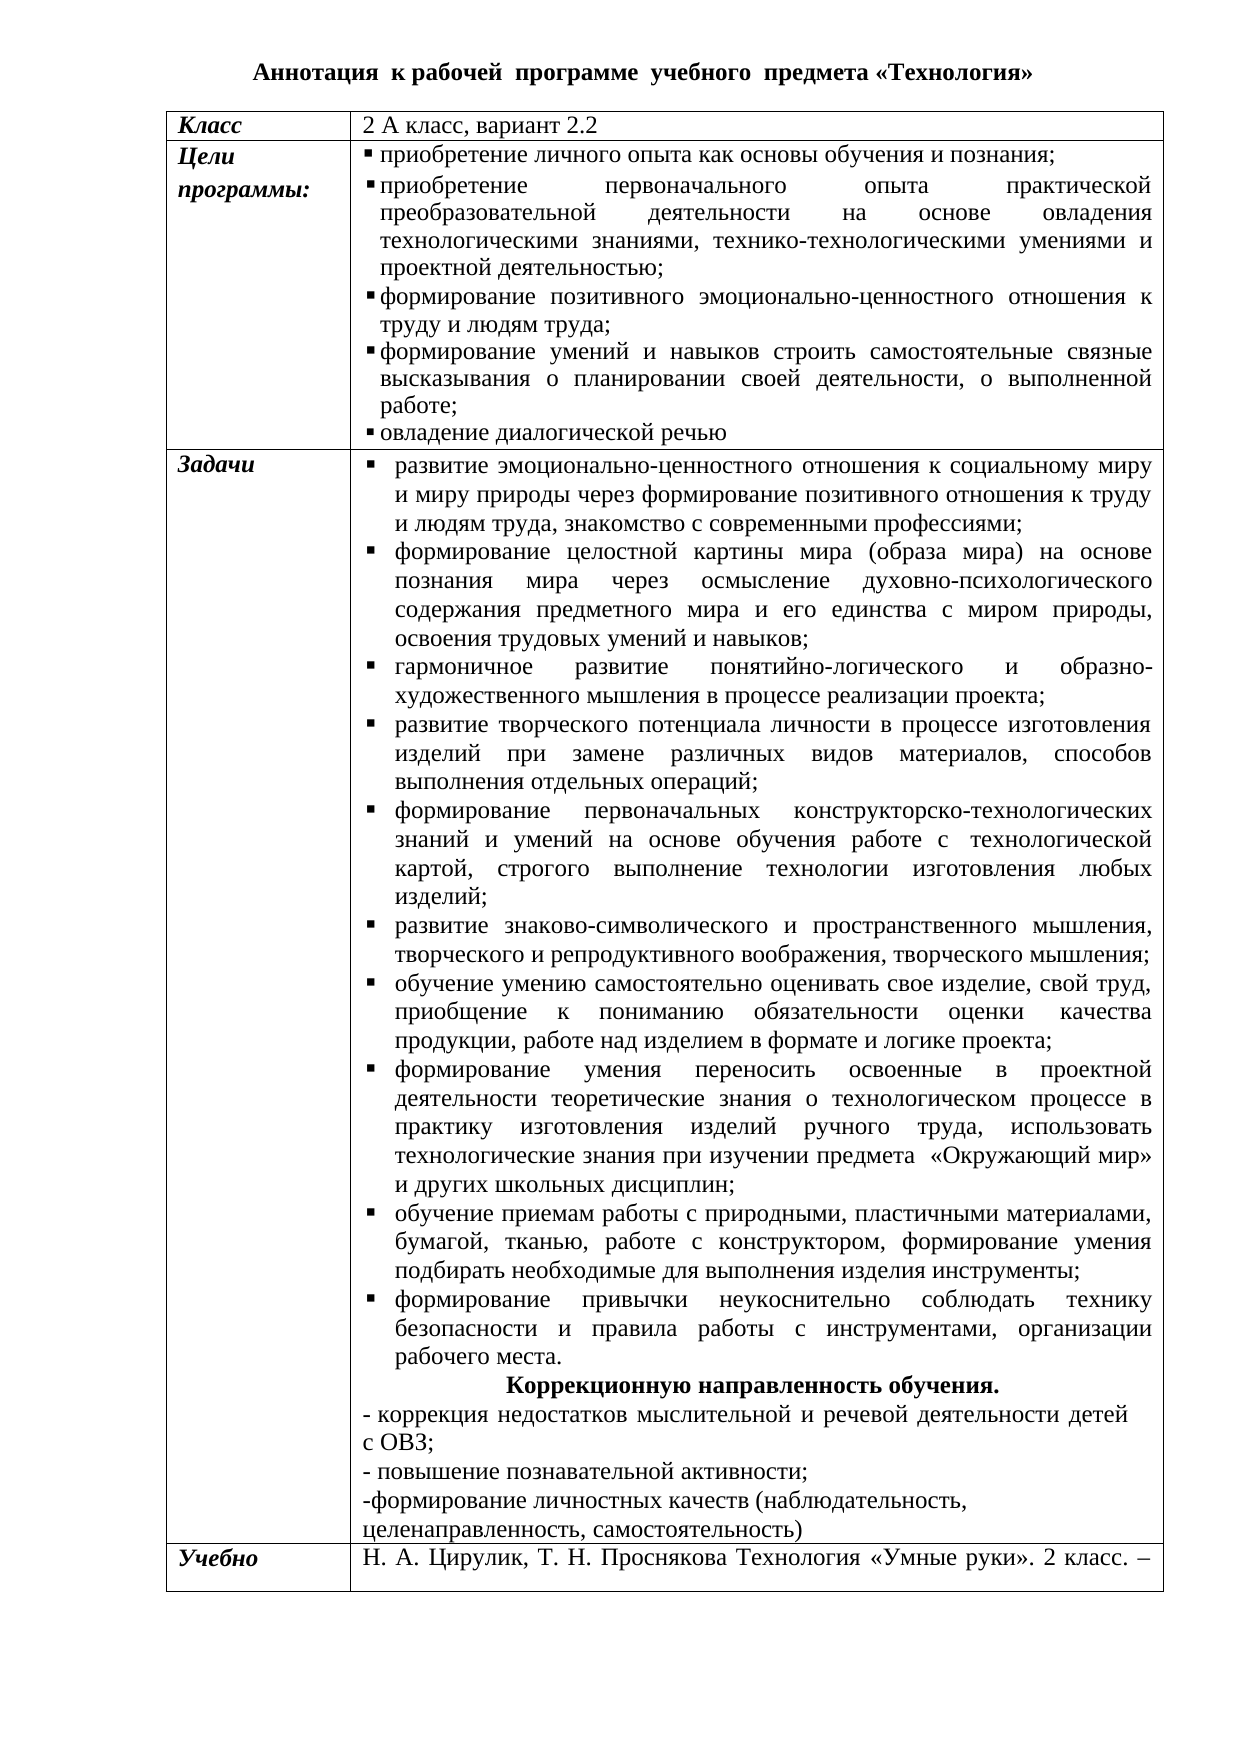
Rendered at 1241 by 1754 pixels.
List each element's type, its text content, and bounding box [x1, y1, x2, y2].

text Аннотация к рабочей программе учебного предмета «Технология» [252, 57, 1176, 86]
table_cell Учебно [167, 1544, 350, 1591]
table_header 2 А класс, вариант 2.2 [351, 112, 1163, 140]
table_header Класс [167, 112, 350, 140]
table_cell приобретение личного опыта как основы обучения и познания; приобретение первоначального опыта практической преобразовательной деятельности на основе овладения технологическими знаниями, технико-технологическими умениями и проектной деятельностью; формирование позитивного эмоционально-ценностного отношения к труду и людям труда; формирование умений и навыков строить самостоятельные связные высказывания о планировании своей деятельности, о выполненной работе; овладение диалогической речью [351, 141, 1163, 449]
table_cell развитие эмоционально-ценностного отношения к социальному миру и миру природы через формирование позитивного отношения к труду и людям труда, знакомство с современными профессиями; формирование целостной картины мира (образа мира) на основе познания мира через осмысление духовно-психологического содержания предметного мира и его единства с миром природы, освоения трудовых умений и навыков; гармоничное развитие понятийно-логического и образно- художественного мышления в процессе реализации проекта; развитие творческого потенциала личности в процессе изготовления изделий при замене различных видов материалов, способов выполнения отдельных операций; формирование первоначальных конструкторско-технологических знаний и умений на основе обучения работе с технологической картой, строгого выполнение технологии изготовления любых изделий; развитие знаково-символического и пространственного мышления, творческого и репродуктивного воображения, творческого мышления; обучение умению самостоятельно оценивать свое изделие, свой труд, приобщение к пониманию обязательности оценки качества продукции, работе над изделием в формате и логике проекта; формирование умения переносить освоенные в проектной деятельности теоретические знания о технологическом процессе в практику изготовления изделий ручного труда, использовать технологические знания при изучении предмета «Окружающий мир» и других школьных дисциплин; обучение приемам работы с природными, пластичными материалами, бумагой, тканью, работе с конструктором, формирование умения подбирать необходимые для выполнения изделия инструменты; формирование привычки неукоснительно соблюдать технику безопасности и правила работы с инструментами, организации рабочего места. Коррекционную направленность обучения. коррекция недостатков мыслительной и речевой деятельности детей с ОВЗ; повышение познавательной активности; -формирование личностных качеств (наблюдательность, целенаправленность, самостоятельность) [351, 450, 1163, 1542]
table_cell Задачи [167, 450, 350, 1542]
table_cell Н. А. Цирулик, Т. Н. Проснякова Технология «Умные руки». 2 класс. – [351, 1544, 1163, 1591]
table_cell Цели программы: [167, 141, 350, 449]
